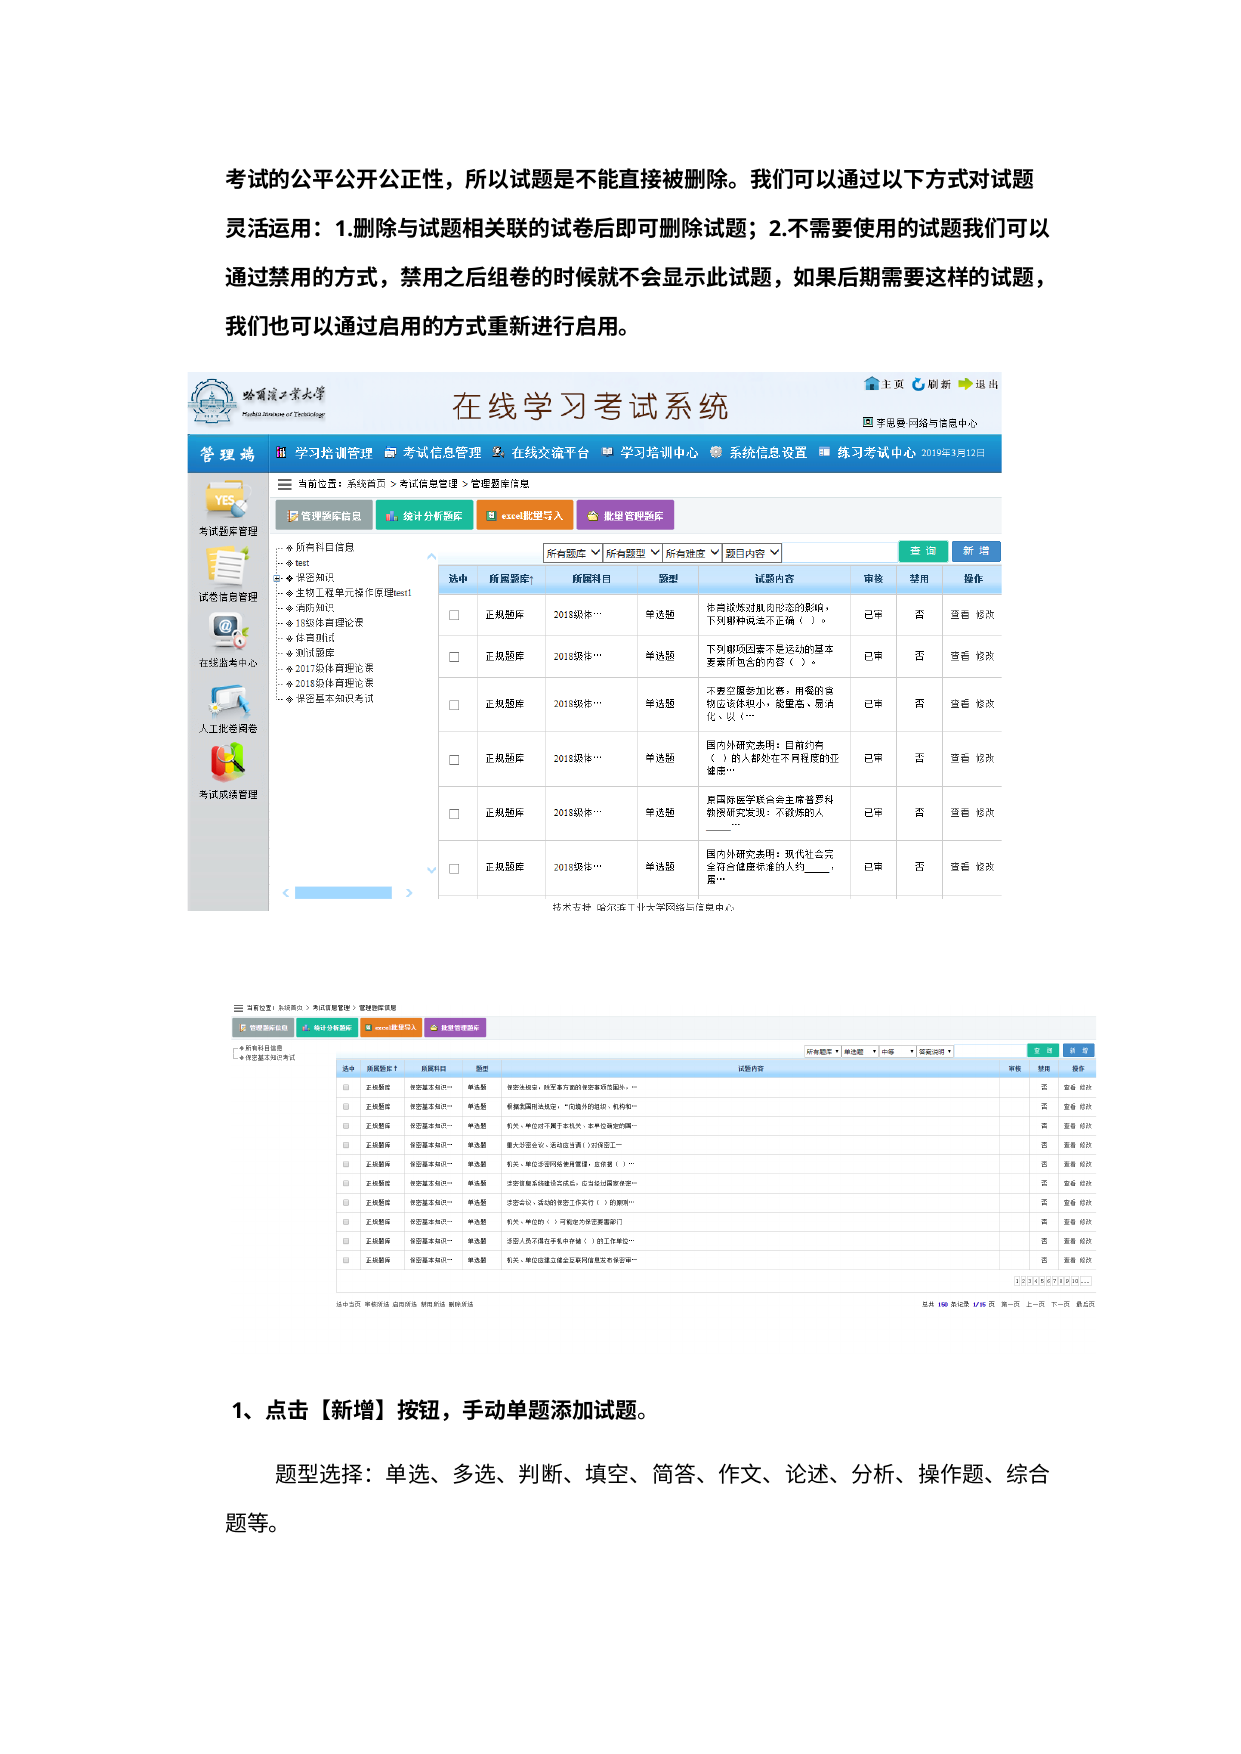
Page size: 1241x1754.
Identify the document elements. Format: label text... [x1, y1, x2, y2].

text 题型选择：单选、多选、判断、填空、简答、作文、论述、分析、操作题、综合题等。 [225, 1457, 1053, 1538]
picture [187, 372, 1002, 911]
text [225, 162, 1053, 341]
picture [231, 1005, 1097, 1354]
text 1、点击【新增】按钮，手动单题添加试题。 [225, 1392, 1053, 1425]
